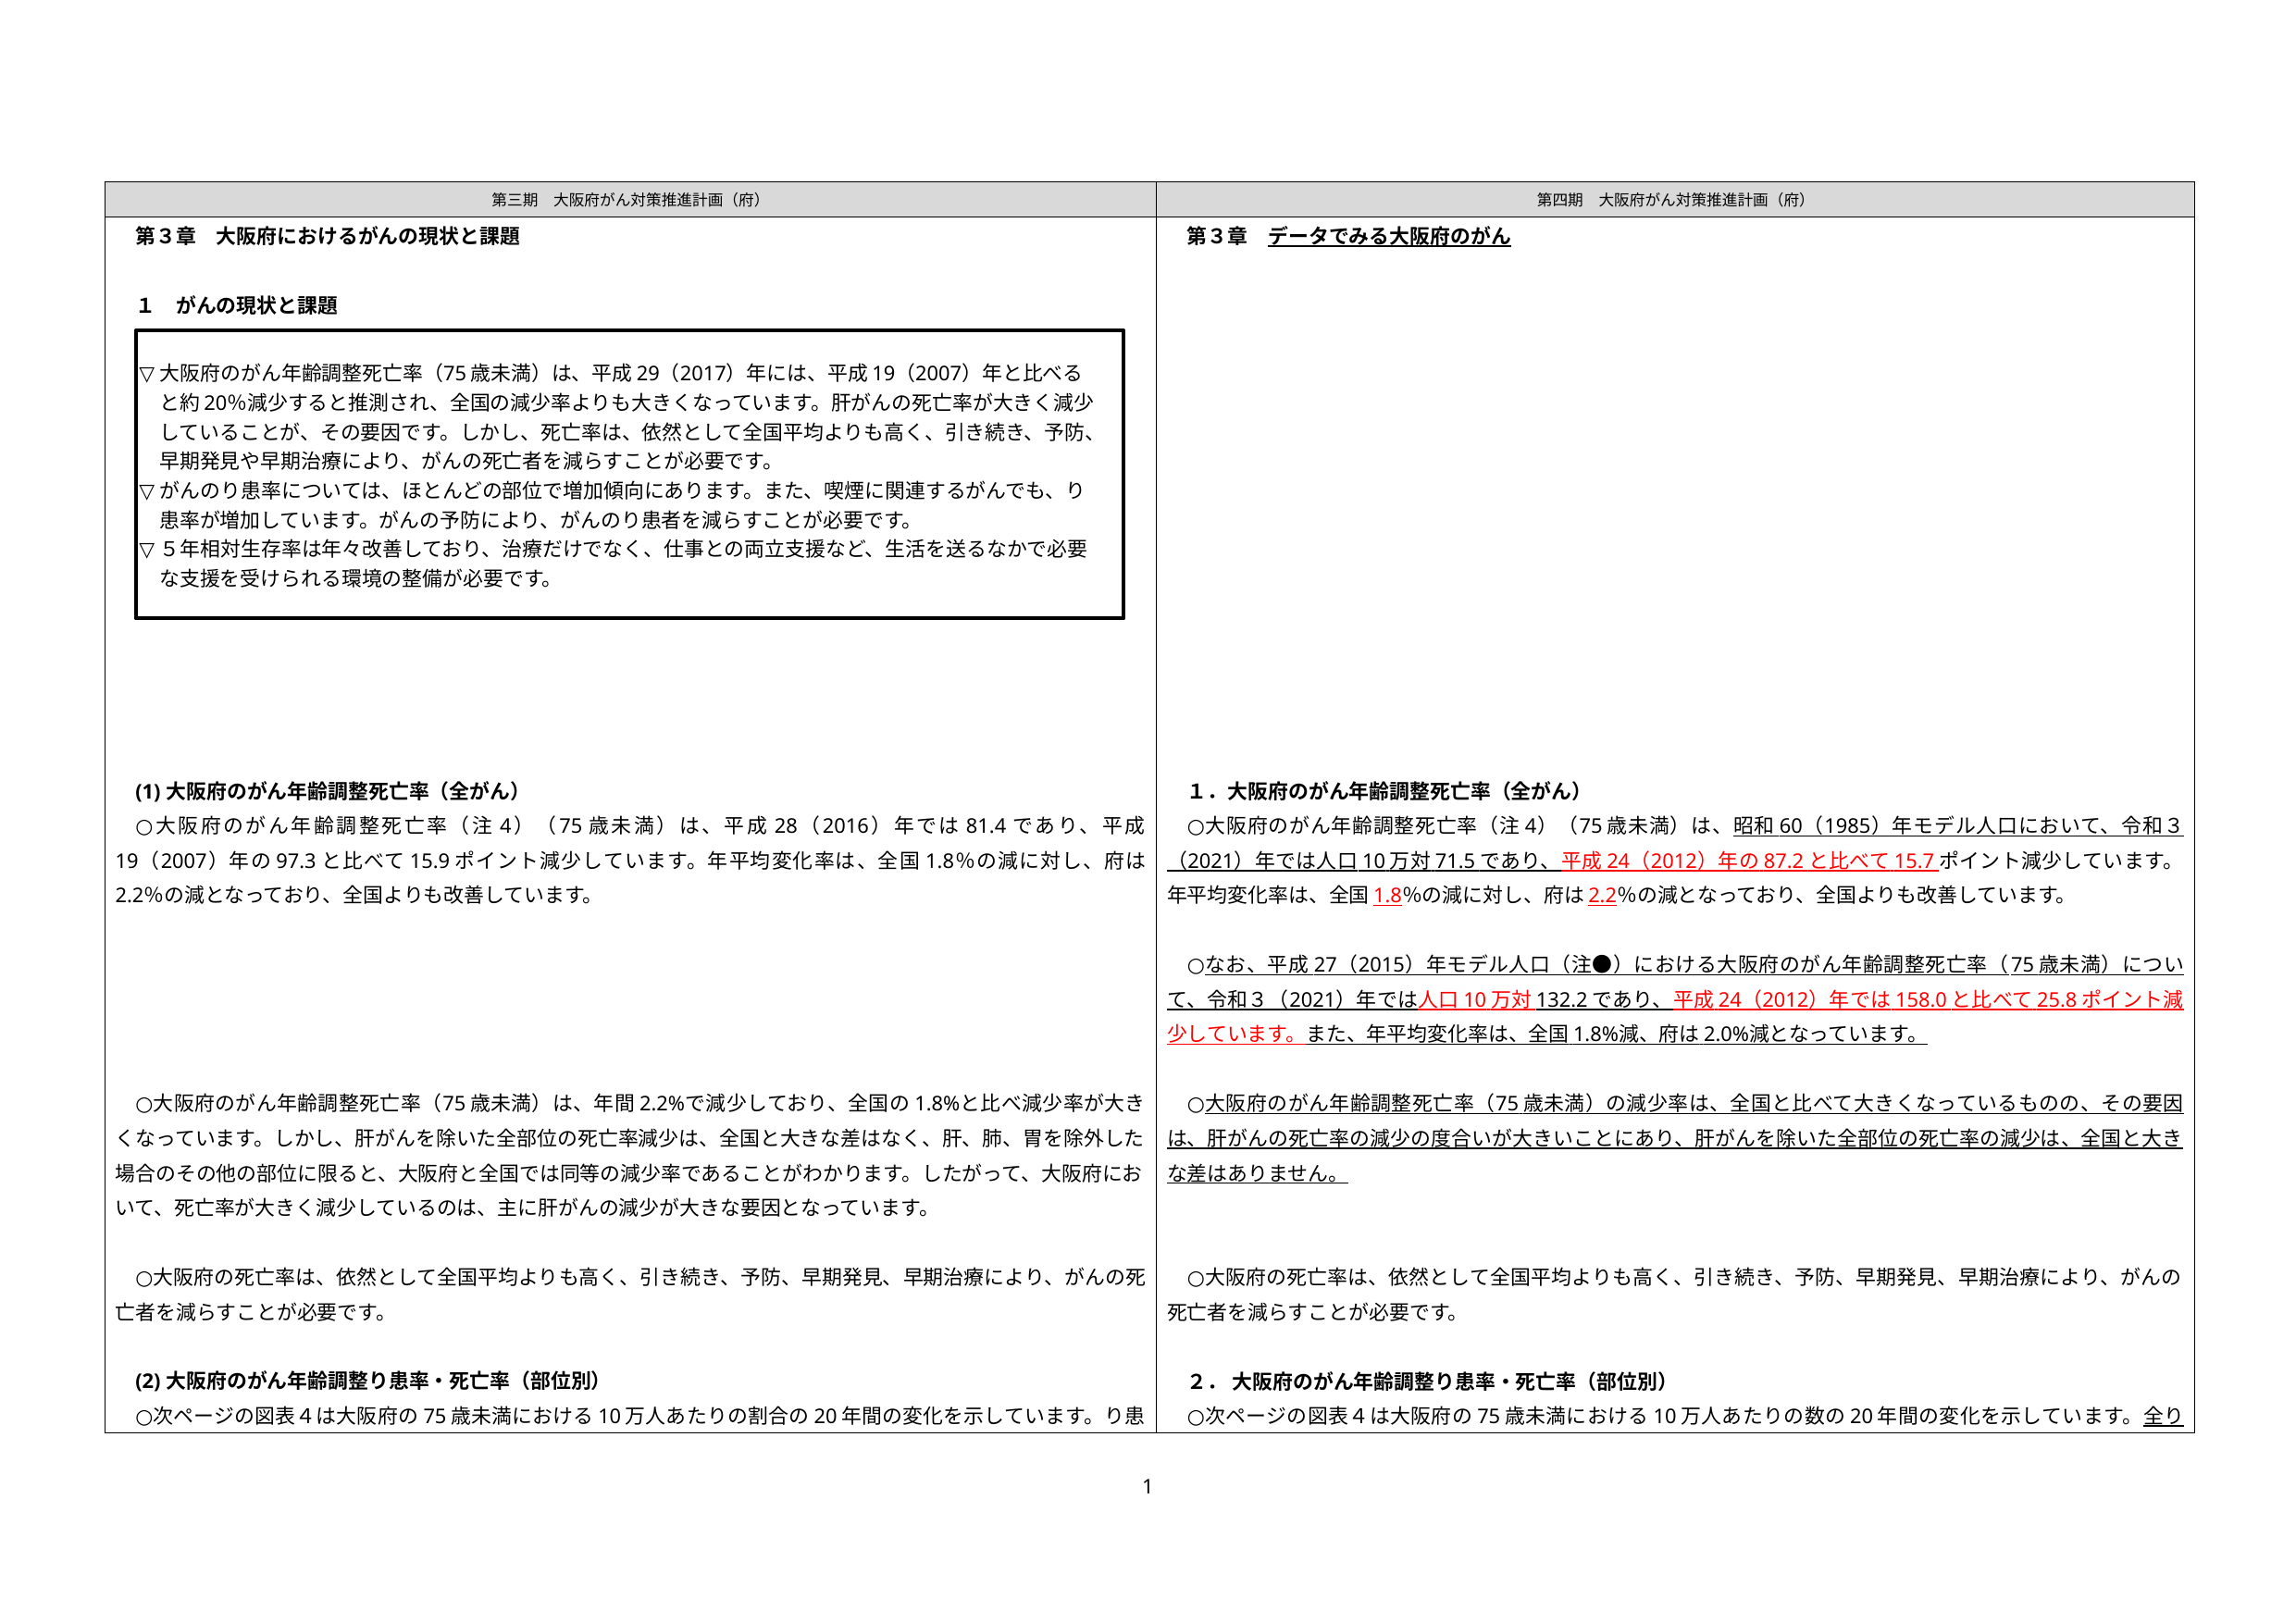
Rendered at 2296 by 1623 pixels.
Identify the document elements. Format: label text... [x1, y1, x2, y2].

table_header 第三期 大阪府がん対策推進計画（府） [105, 182, 1156, 217]
table_header 第四期 大阪府がん対策推進計画（府） [1157, 182, 2194, 217]
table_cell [1157, 217, 2194, 1432]
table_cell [105, 217, 1156, 1432]
